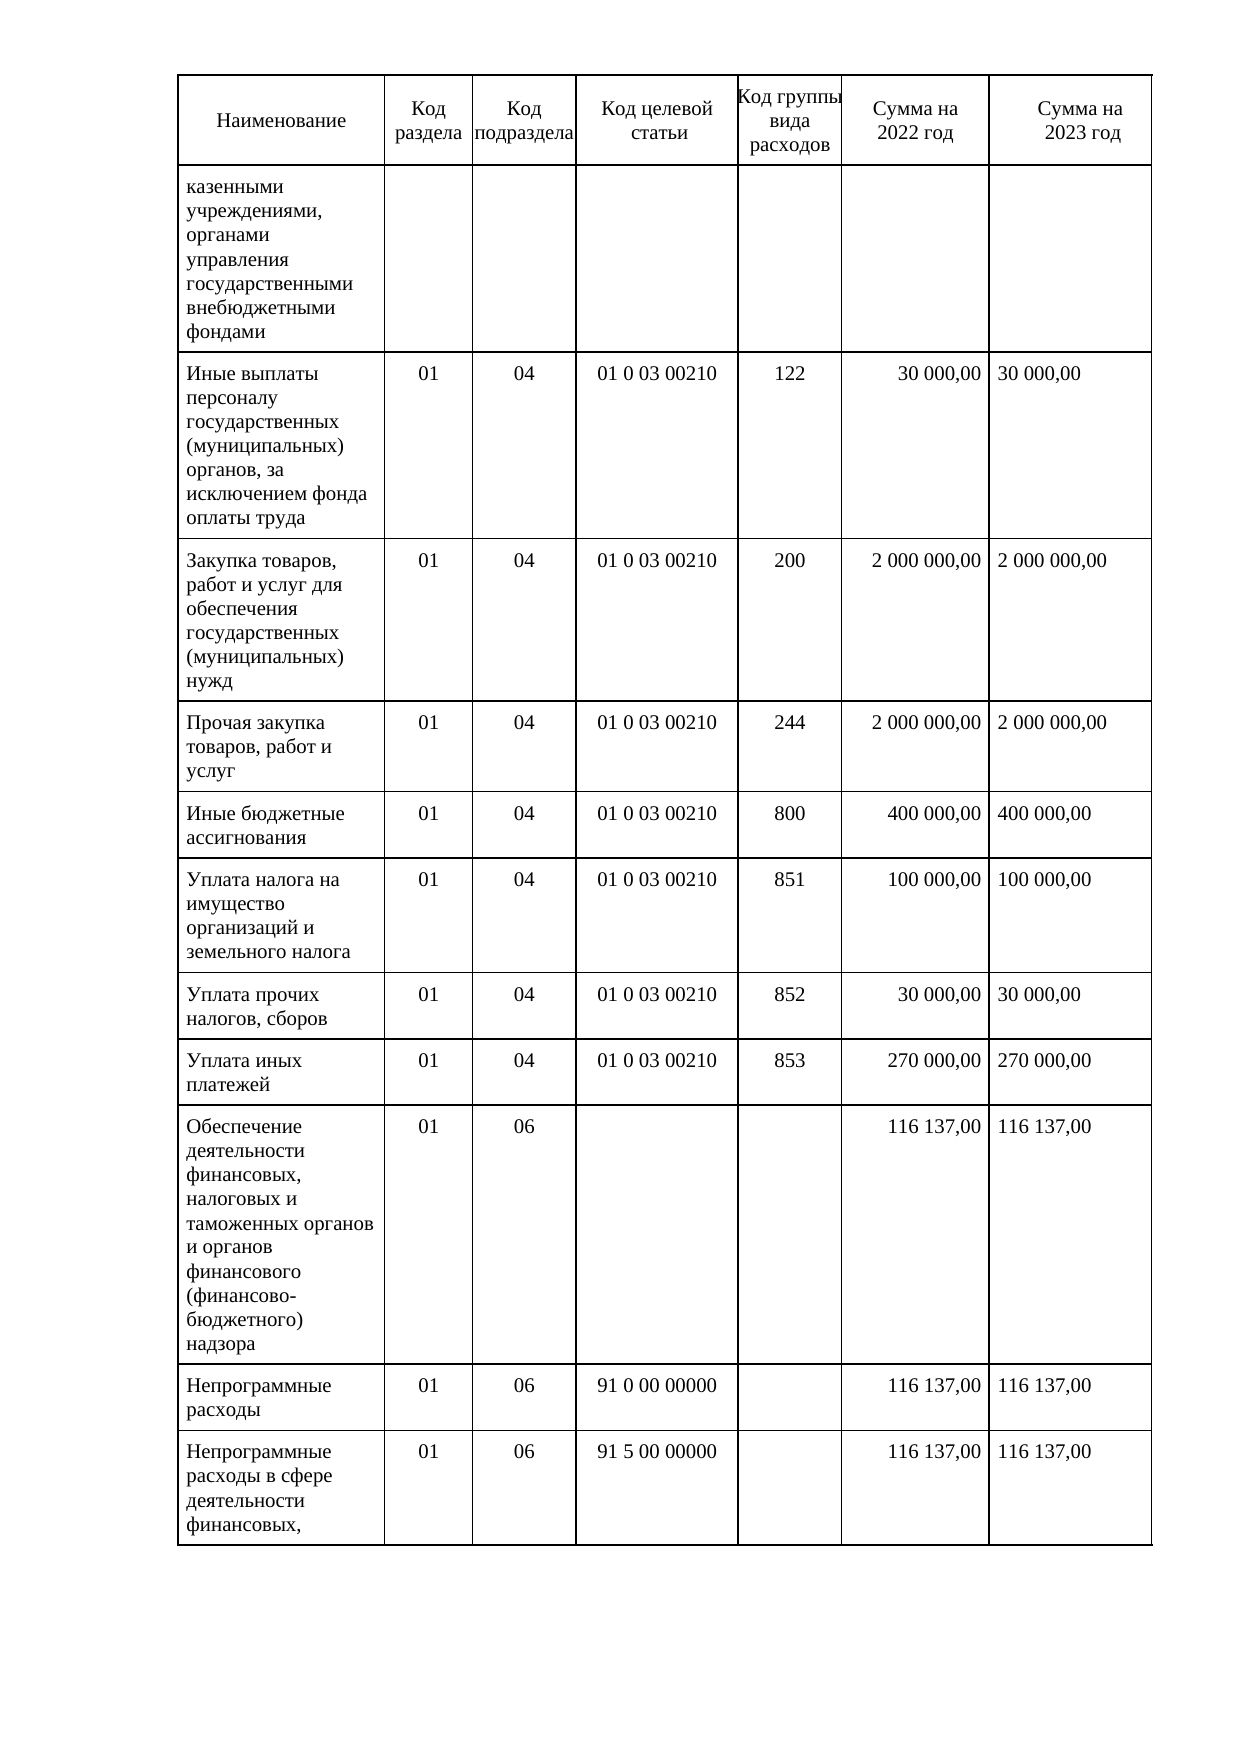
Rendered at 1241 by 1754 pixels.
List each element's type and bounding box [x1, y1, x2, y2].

table_header [177, 74, 1226, 1662]
